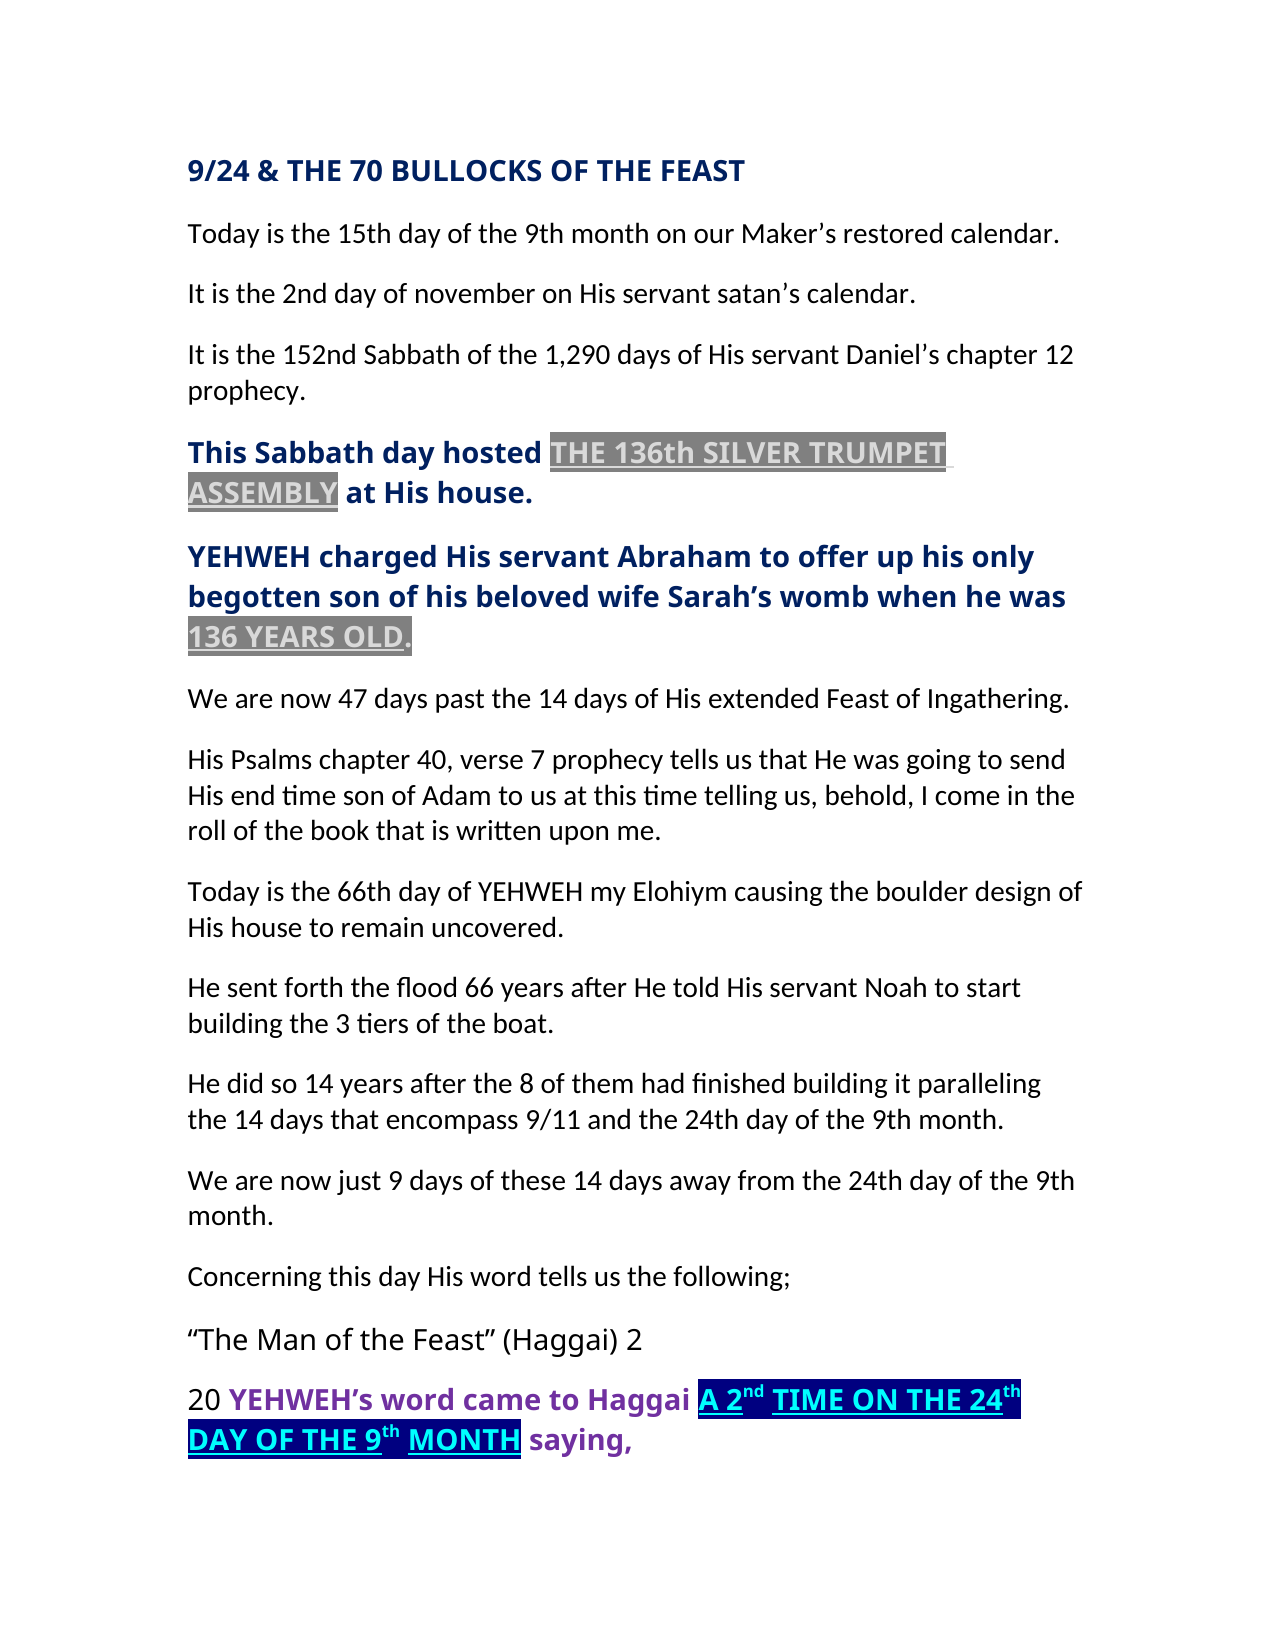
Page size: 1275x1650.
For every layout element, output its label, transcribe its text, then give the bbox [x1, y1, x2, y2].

text Concerning this day His word tells us the following; [187, 1258, 1087, 1294]
text It is the 152nd Sabbath of the 1,290 days of His servant Daniel’s chapter 12 prophecy. [187, 336, 1087, 407]
text His Psalms chapter 40, verse 7 prophecy tells us that He was going to send His end time son of Adam to us at this time telling us, behold, I come in the roll of the book that is written upon me. [187, 741, 1087, 848]
text It is the 2nd day of november on His servant satan’s calendar. [187, 275, 1087, 311]
text We are now just 9 days of these 14 days away from the 24th day of the 9th month. [187, 1162, 1087, 1233]
text YEHWEH charged His servant Abraham to offer up his only begotten son of his beloved wife Sarah’s womb when he was 136 YEARS OLD. [187, 537, 1087, 656]
text Today is the 66th day of YEHWEH my Elohiym causing the boulder design of His house to remain uncovered. [187, 873, 1087, 944]
text 9/24 & THE 70 BULLOCKS OF THE FEAST [187, 150, 1087, 190]
text Today is the 15th day of the 9th month on our Maker’s restored calendar. [187, 215, 1087, 250]
text 20 YEHWEH’s word came to Haggai A 2nd TIME ON THE 24th DAY OF THE 9th MONTH saying, [187, 1379, 1087, 1459]
text “The Man of the Feast” (Haggai) 2 [187, 1319, 1087, 1358]
text He did so 14 years after the 8 of them had finished building it paralleling the 14 days that encompass 9/11 and the 24th day of the 9th month. [187, 1066, 1087, 1137]
text He sent forth the flood 66 years after He told His servant Noah to start building the 3 tiers of the boat. [187, 969, 1087, 1041]
text We are now 47 days past the 14 days of His extended Feast of Ingathering. [187, 681, 1087, 716]
text This Sabbath day hosted THE 136th SILVER TRUMPET ASSEMBLY at His house. [187, 432, 1087, 512]
